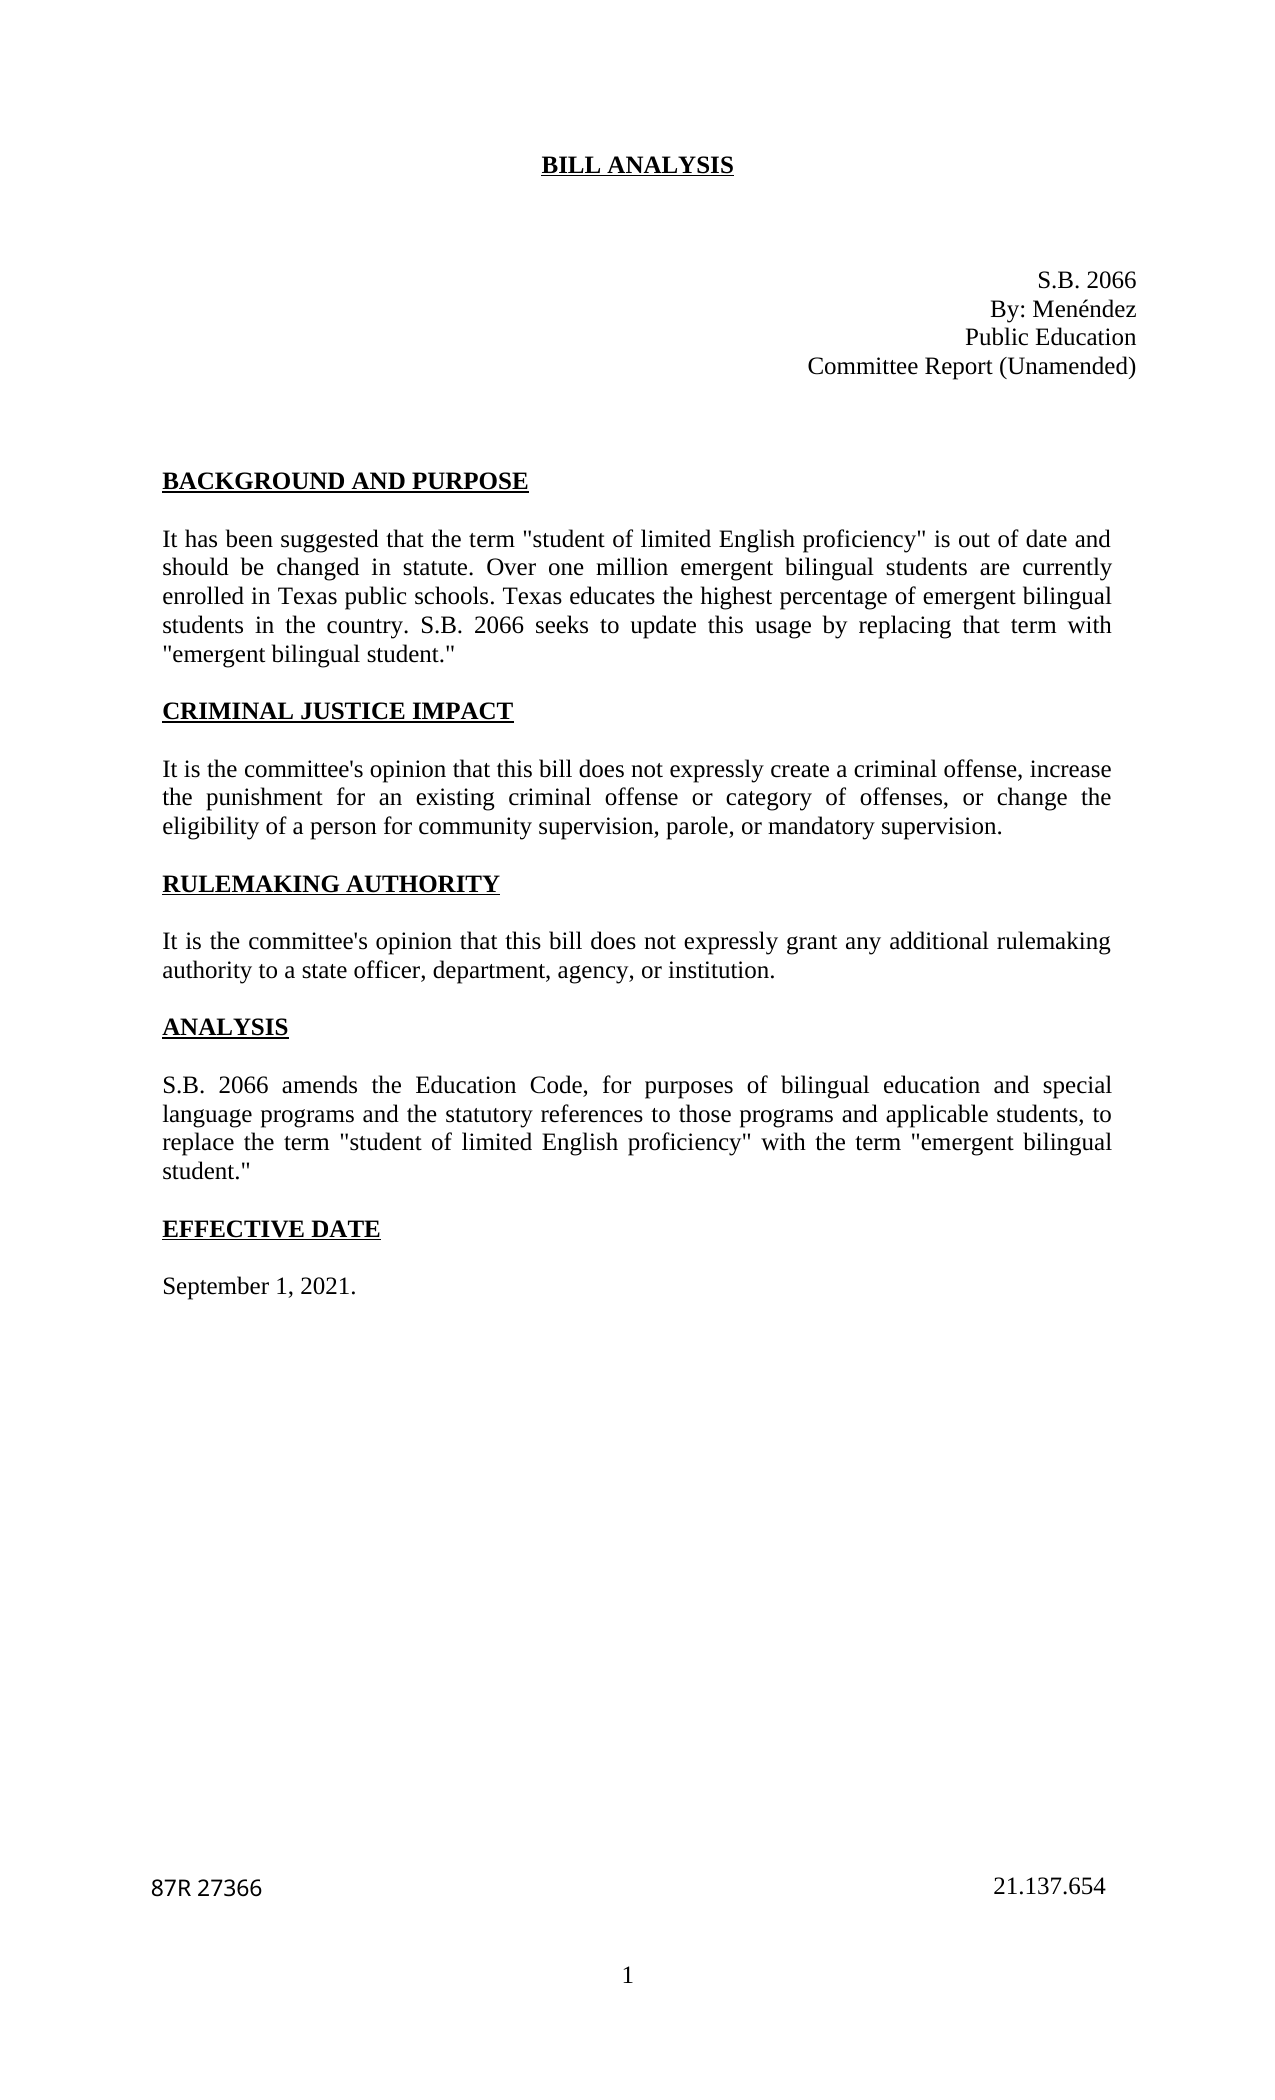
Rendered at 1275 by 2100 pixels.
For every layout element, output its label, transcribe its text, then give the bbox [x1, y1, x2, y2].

table_cell Committee Report (Unamended) [150, 351, 1147, 380]
table_cell CRIMINAL JUSTICE IMPACT It is the committee's opinion that this bill does not expressly create a criminal offense, increase the punishment for an existing criminal offense or category of offenses, or change the eligibility of a person for community supervision, parole, or mandatory supervision. [150, 696, 1125, 869]
table_cell By: Menéndez [150, 294, 1147, 322]
table_header BILL ANALYSIS [150, 150, 1125, 179]
table_cell Public Education [150, 323, 1147, 351]
table_cell RULEMAKING AUTHORITY It is the committee's opinion that this bill does not expressly grant any additional rulemaking authority to a state officer, department, agency, or institution. [150, 869, 1125, 1012]
table_cell ANALYSIS S.B. 2066 amends the Education Code, for purposes of bilingual education and special language programs and the statutory references to those programs and applicable students, to replace the term "student of limited English proficiency" with the term "emergent bilingual student." [150, 1013, 1125, 1214]
table_header S.B. 2066 [150, 265, 1147, 294]
table_cell EFFECTIVE DATE September 1, 2021. [150, 1214, 1125, 1329]
table_header BACKGROUND AND PURPOSE It has been suggested that the term "student of limited English proficiency" is out of date and should be changed in statute. Over one million emergent bilingual students are currently enrolled in Texas public schools. Texas educates the highest percentage of emergent bilingual students in the country. S.B. 2066 seeks to update this usage by replacing that term with "emergent bilingual student." [150, 466, 1125, 696]
